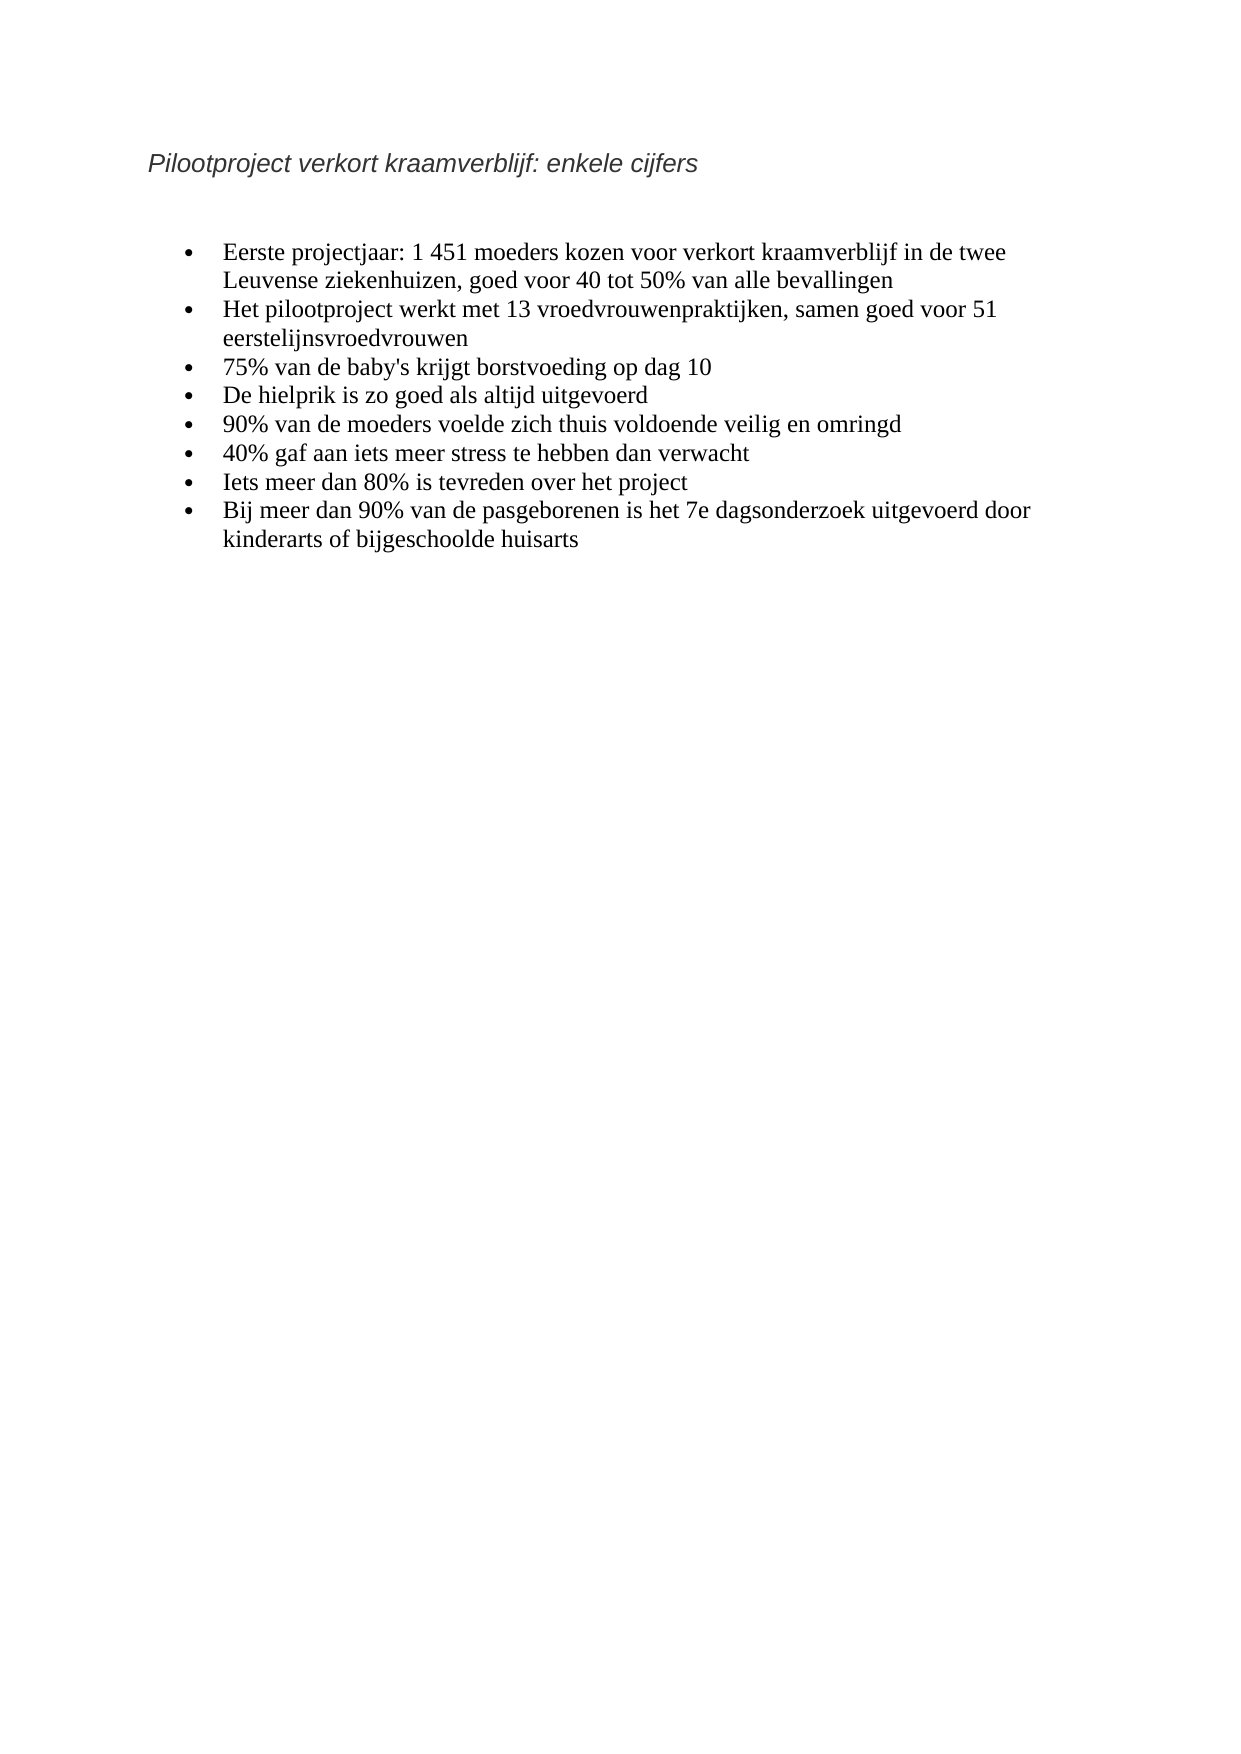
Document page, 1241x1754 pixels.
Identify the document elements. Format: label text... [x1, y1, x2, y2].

list 75% van de baby's krijgt borstvoeding op dag 10 [185, 352, 1093, 380]
list Het pilootproject werkt met 13 vroedvrouwenpraktijken, samen goed voor 51 eerstelijnsvroedvrouwen [185, 294, 1093, 352]
list Eerste projectjaar: 1 451 moeders kozen voor verkort kraamverblijf in de twee Leuvense ziekenhuizen, goed voor 40 tot 50% van alle bevallingen [185, 237, 1093, 294]
list 90% van de moeders voelde zich thuis voldoende veilig en omringd [185, 409, 1093, 438]
list Iets meer dan 80% is tevreden over het project [185, 467, 1093, 495]
text Pilootproject verkort kraamverblijf: enkele cijfers [148, 148, 1093, 177]
list Bij meer dan 90% van de pasgeborenen is het 7e dagsonderzoek uitgevoerd door kinderarts of bijgeschoolde huisarts [185, 495, 1093, 553]
list De hielprik is zo goed als altijd uitgevoerd [185, 380, 1093, 409]
list 40% gaf aan iets meer stress te hebben dan verwacht [185, 438, 1093, 467]
